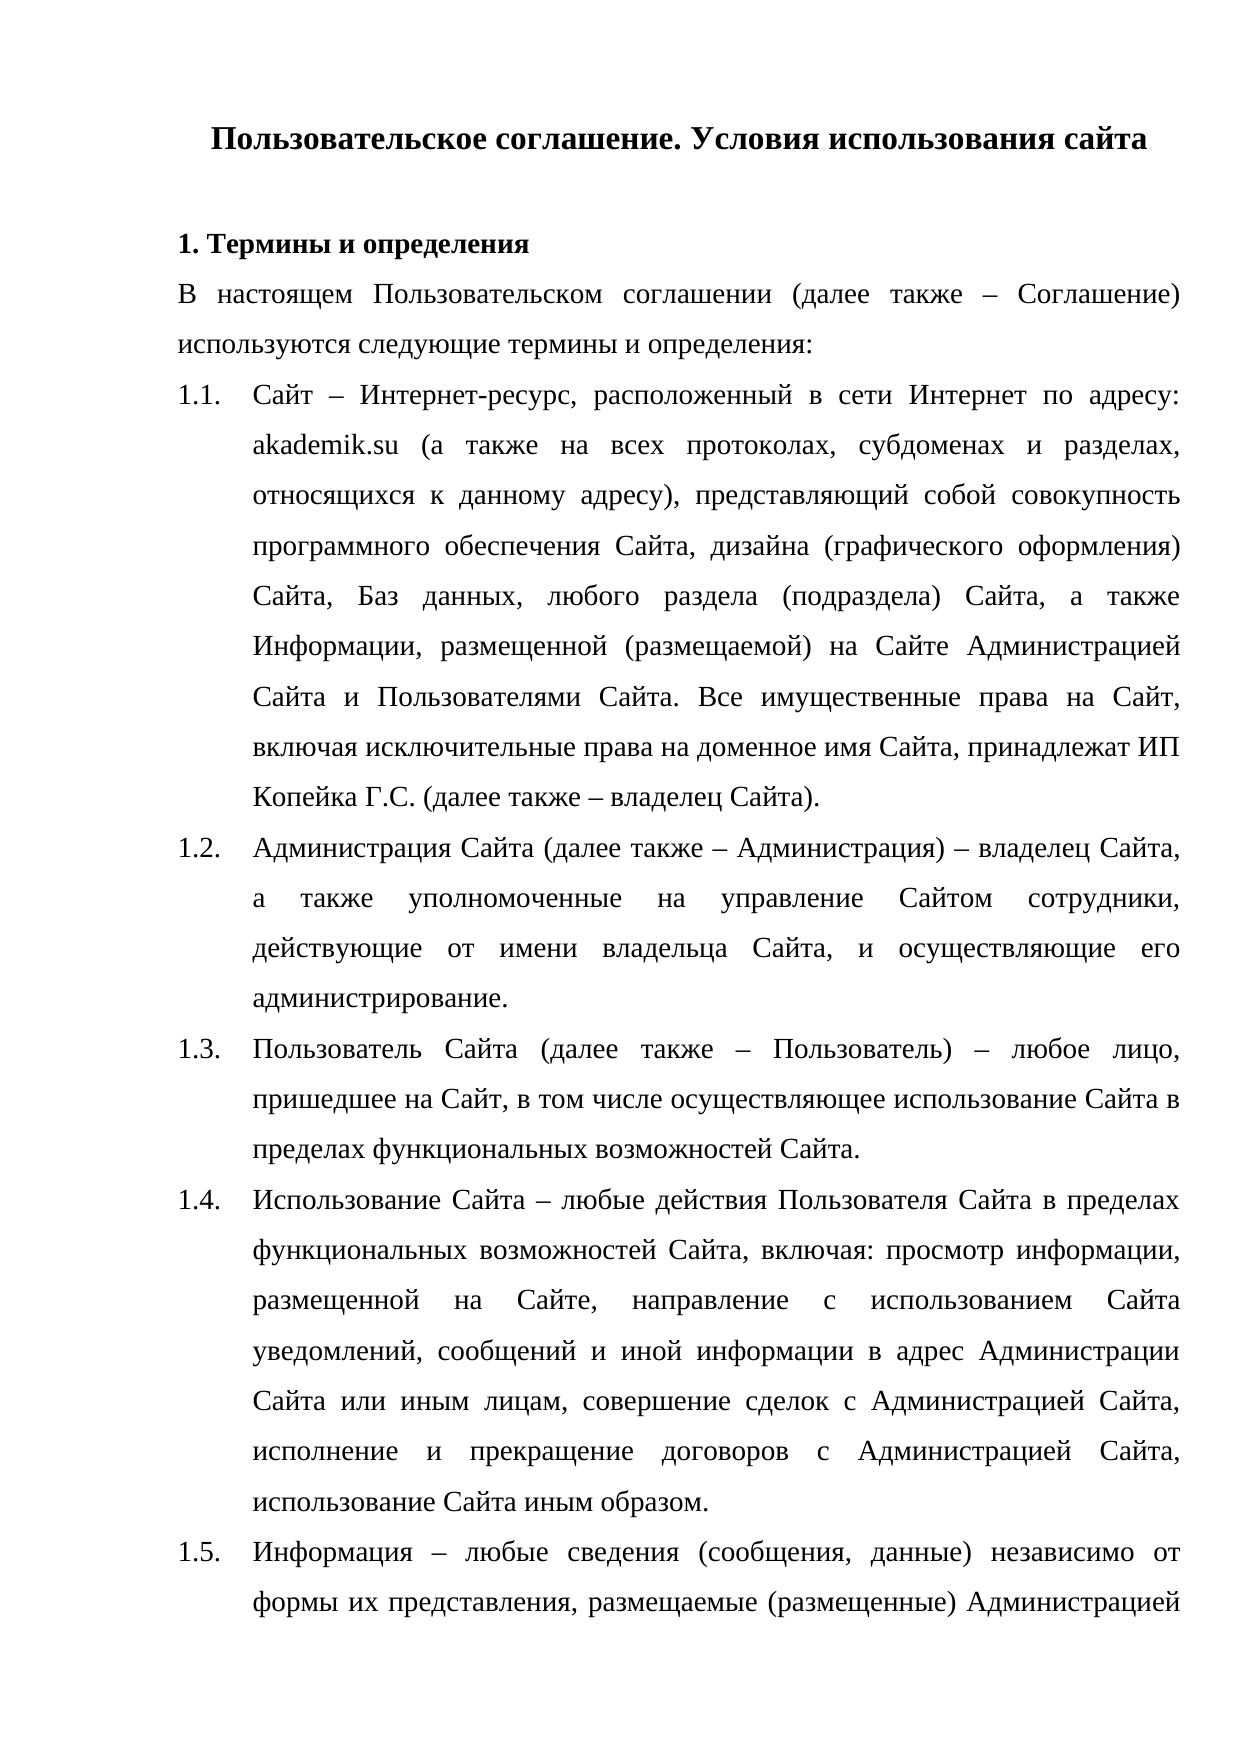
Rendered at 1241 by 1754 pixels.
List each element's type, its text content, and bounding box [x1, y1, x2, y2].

list Администрация Сайта (далее также – Администрация) – владелец Сайта, а также уполномоченные на управление Сайтом сотрудники, действующие от имени владельца Сайта, и осуществляющие его администрирование. [177, 830, 1181, 1014]
list Использование Сайта – любые действия Пользователя Сайта в пределах функциональных возможностей Сайта, включая: просмотр информации, размещенной на Сайте, направление с использованием Сайта уведомлений, сообщений и иной информации в адрес Администрации Сайта или иным лицам, совершение сделок с Администрацией Сайта, исполнение и прекращение договоров с Администрацией Сайта, использование Сайта иным образом. [177, 1182, 1181, 1517]
list Сайт – Интернет-ресурс, расположенный в сети Интернет по адресу: akademik.su (а также на всех протоколах, субдоменах и разделах, относящихся к данному адресу), представляющий собой совокупность программного обеспечения Сайта, дизайна (графического оформления) Сайта, Баз данных, любого раздела (подраздела) Сайта, а также Информации, размещенной (размещаемой) на Сайте Администрацией Сайта и Пользователями Сайта. Все имущественные права на Сайт, включая исключительные права на доменное имя Сайта, принадлежат ИП Копейка Г.С. (далее также – владелец Сайта). [177, 377, 1181, 813]
text В настоящем Пользовательском соглашении (далее также – Соглашение) используются следующие термины и определения: [177, 276, 1181, 360]
text 1. Термины и определения [177, 226, 1181, 259]
text Пользовательское соглашение. Условия использования сайта [177, 118, 1181, 156]
list Пользователь Сайта (далее также – Пользователь) – любое лицо, пришедшее на Сайт, в том числе осуществляющее использование Сайта в пределах функциональных возможностей Сайта. [177, 1031, 1181, 1165]
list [177, 1534, 1181, 1618]
